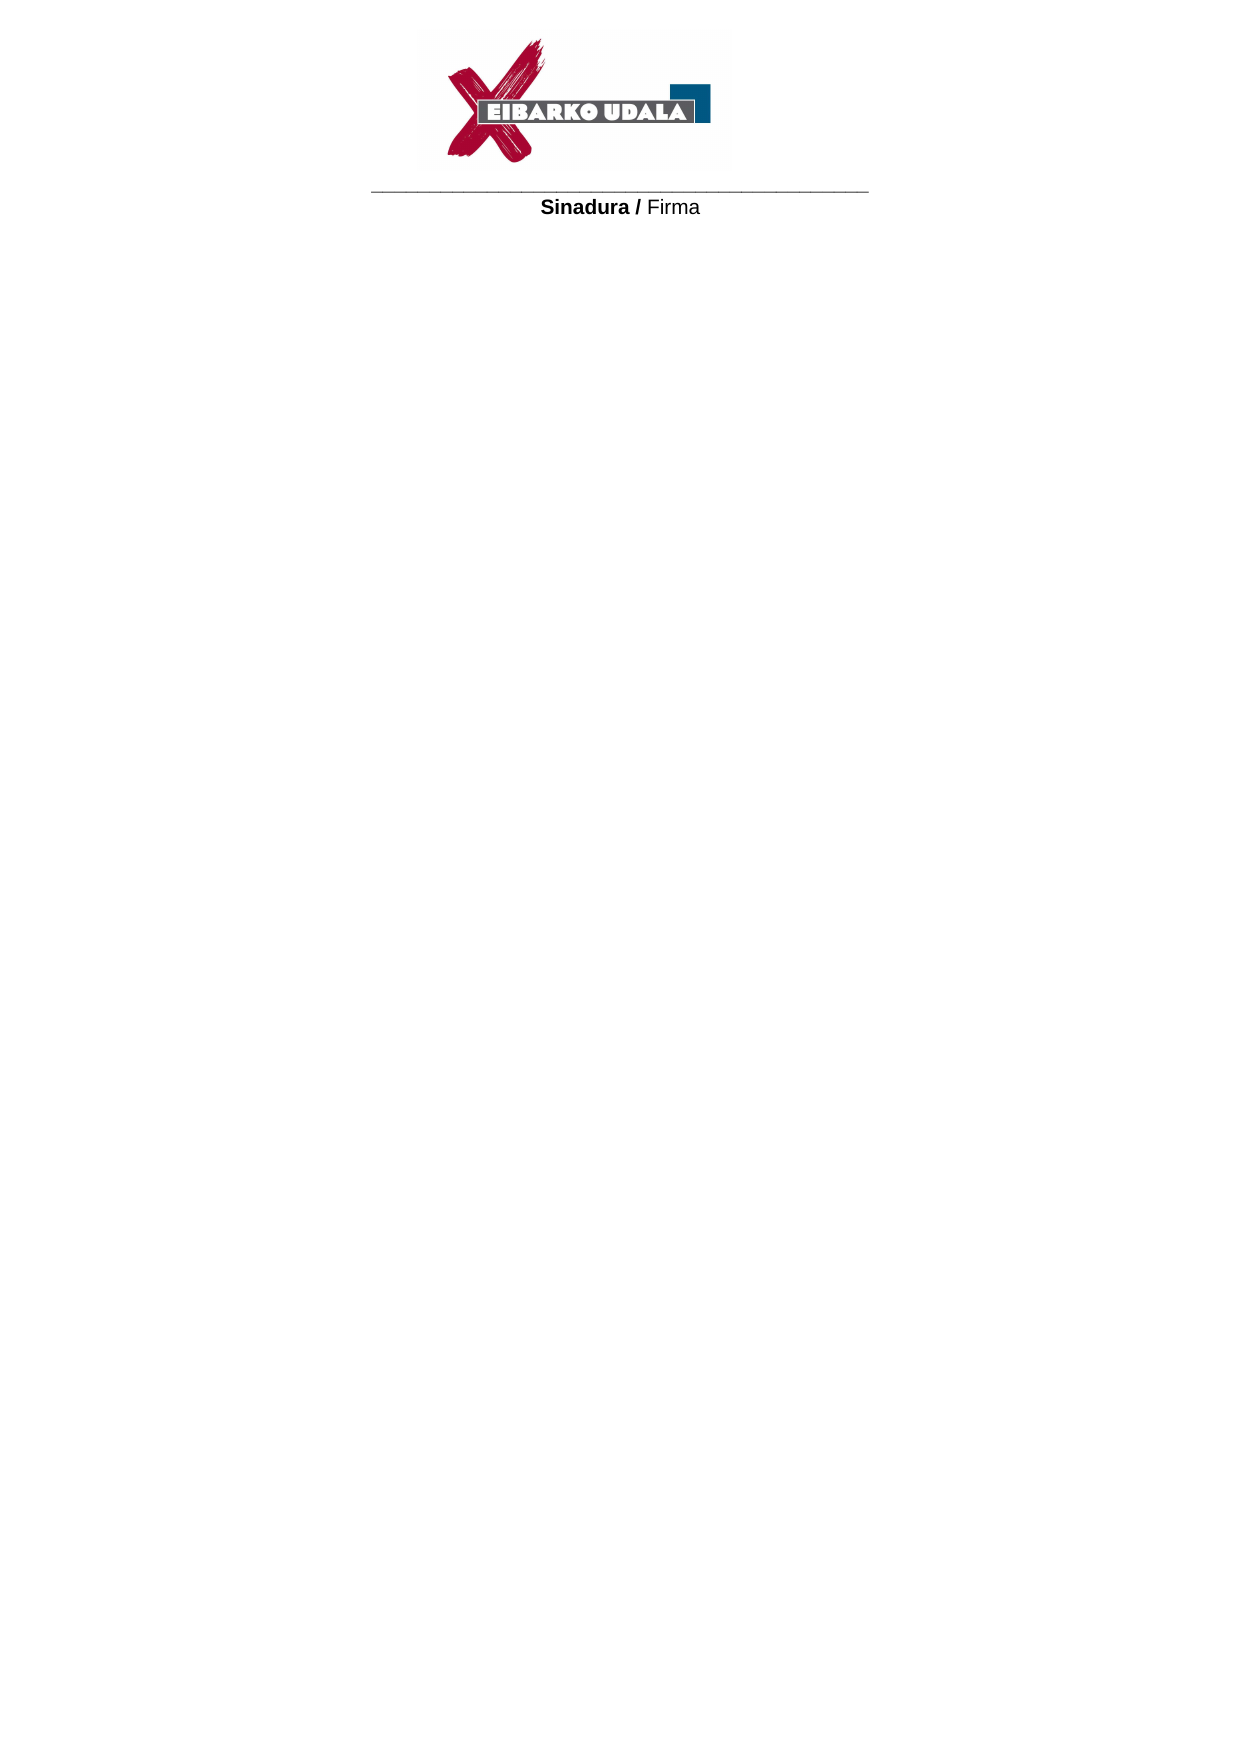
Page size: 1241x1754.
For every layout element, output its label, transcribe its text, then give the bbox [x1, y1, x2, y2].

subtitle ___________________________________________ [83, 89, 1157, 195]
picture [417, 29, 732, 89]
subtitle Sinadura / Firma [83, 195, 1157, 219]
